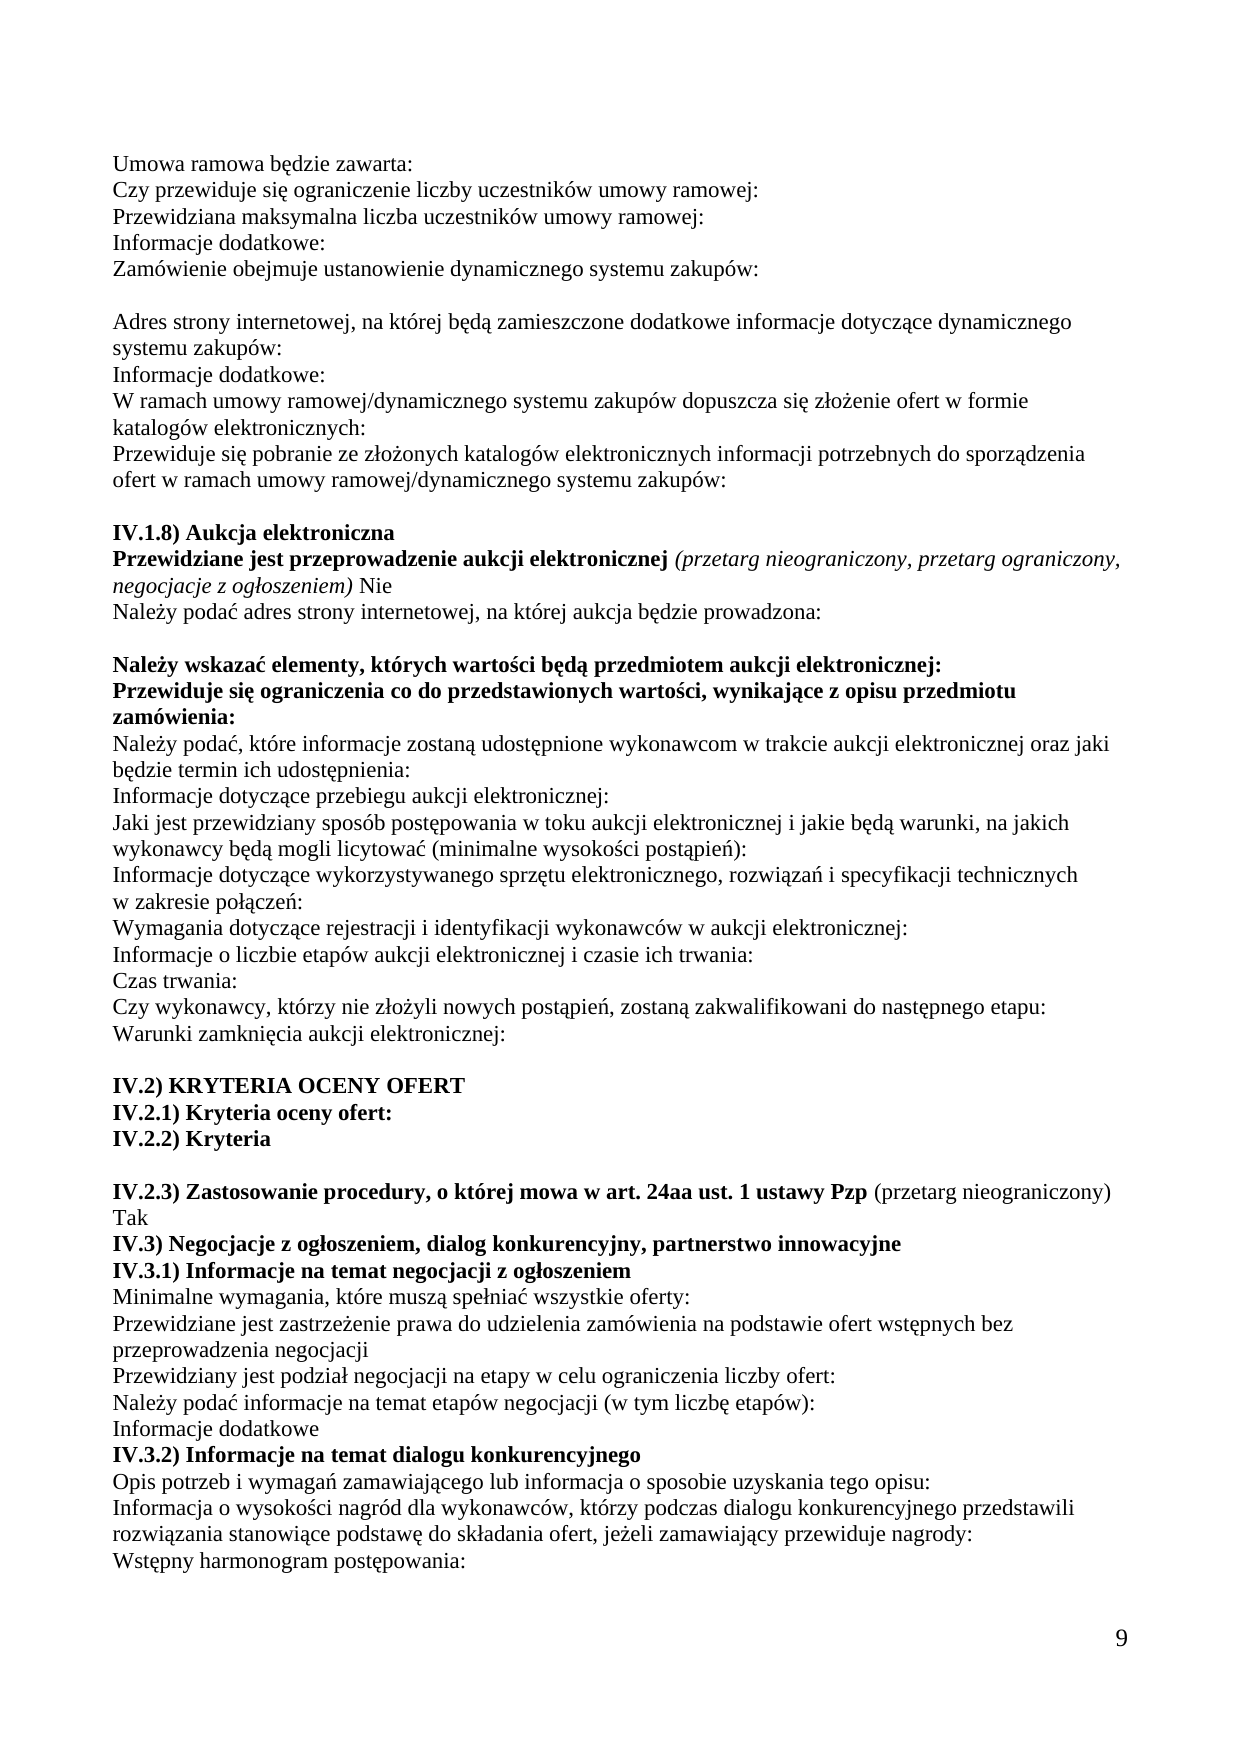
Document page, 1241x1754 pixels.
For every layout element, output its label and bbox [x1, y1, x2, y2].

text [112, 150, 1128, 1599]
